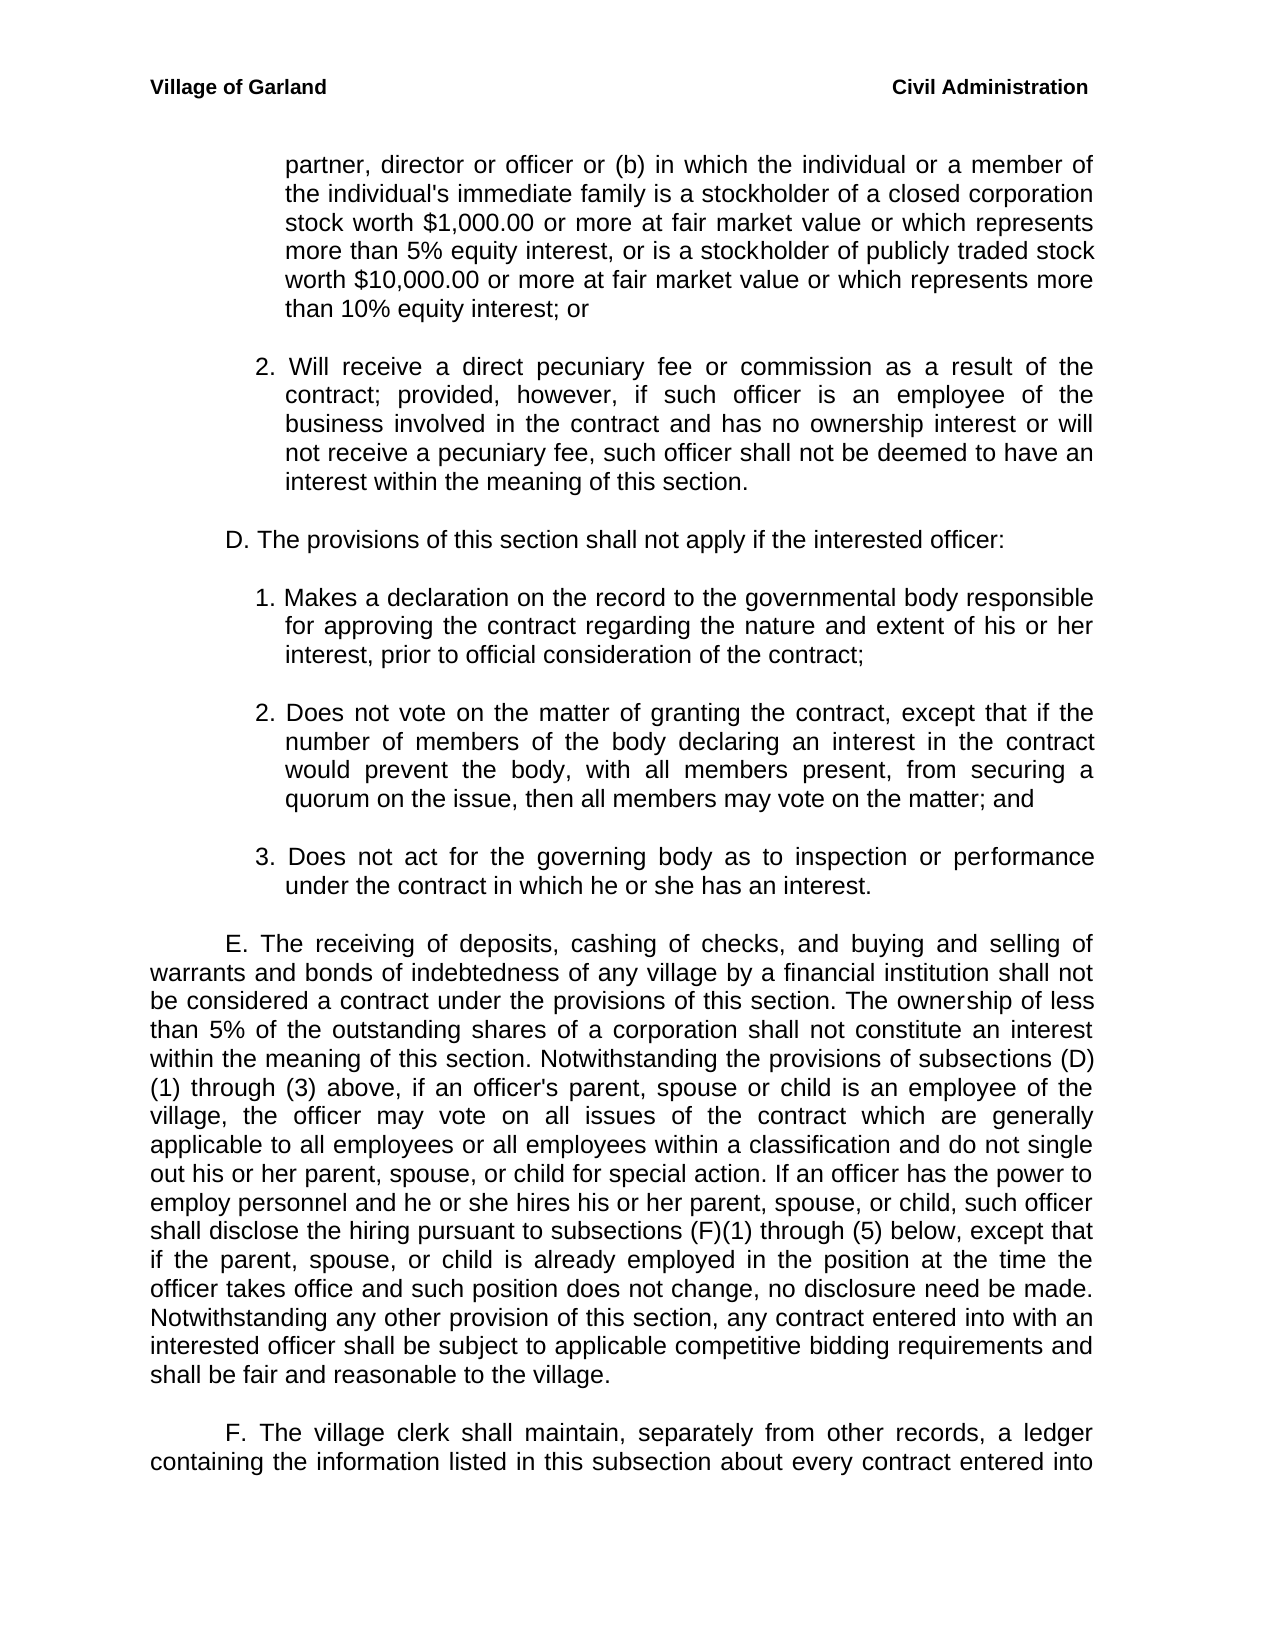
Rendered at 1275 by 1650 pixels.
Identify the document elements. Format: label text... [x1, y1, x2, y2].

text D. The provisions of this section shall not apply if the interested officer: [150, 524, 1095, 553]
text 2. Will receive a direct pecuniary fee or commission as a result of the contract; provided, however, if such officer is an employee of the business involved in the contract and has no ownership interest or will not receive a pecuniary fee, such officer shall not be deemed to have an interest within the meaning of this section. [255, 352, 1095, 495]
text 2. Does not vote on the matter of granting the contract, except that if the number of members of the body declaring an interest in the contract would prevent the body, with all members present, from securing a quorum on the issue, then all members may vote on the matter; and [255, 698, 1095, 813]
text E. The receiving of deposits, cashing of checks, and buying and selling of warrants and bonds of indebtedness of any village by a financial institution shall not be considered a contract under the provisions of this section. The ownership of less than 5% of the outstanding shares of a corporation shall not constitute an interest within the meaning of this section. Notwithstanding the provisions of subsections (D)(1) through (3) above, if an officer's parent, spouse or child is an employee of the village, the officer may vote on all issues of the contract which are generally applicable to all employees or all employees within a classification and do not single out his or her parent, spouse, or child for special action. If an officer has the power to employ personnel and he or she hires his or her parent, spouse, or child, such officer shall disclose the hiring pursuant to subsections (F)(1) through (5) below, except that if the parent, spouse, or child is already employed in the position at the time the officer takes office and such position does not change, no disclosure need be made. Notwithstanding any other provision of this section, any contract entered into with an interested officer shall be subject to applicable competitive bidding requirements and shall be fair and reasonable to the village. [150, 929, 1095, 1389]
text 3. Does not act for the governing body as to inspection or performance under the contract in which he or she has an interest. [255, 842, 1095, 899]
text 1. Makes a declaration on the record to the governmental body responsible for approving the contract regarding the nature and extent of his or her interest, prior to official consideration of the contract; [255, 582, 1095, 669]
